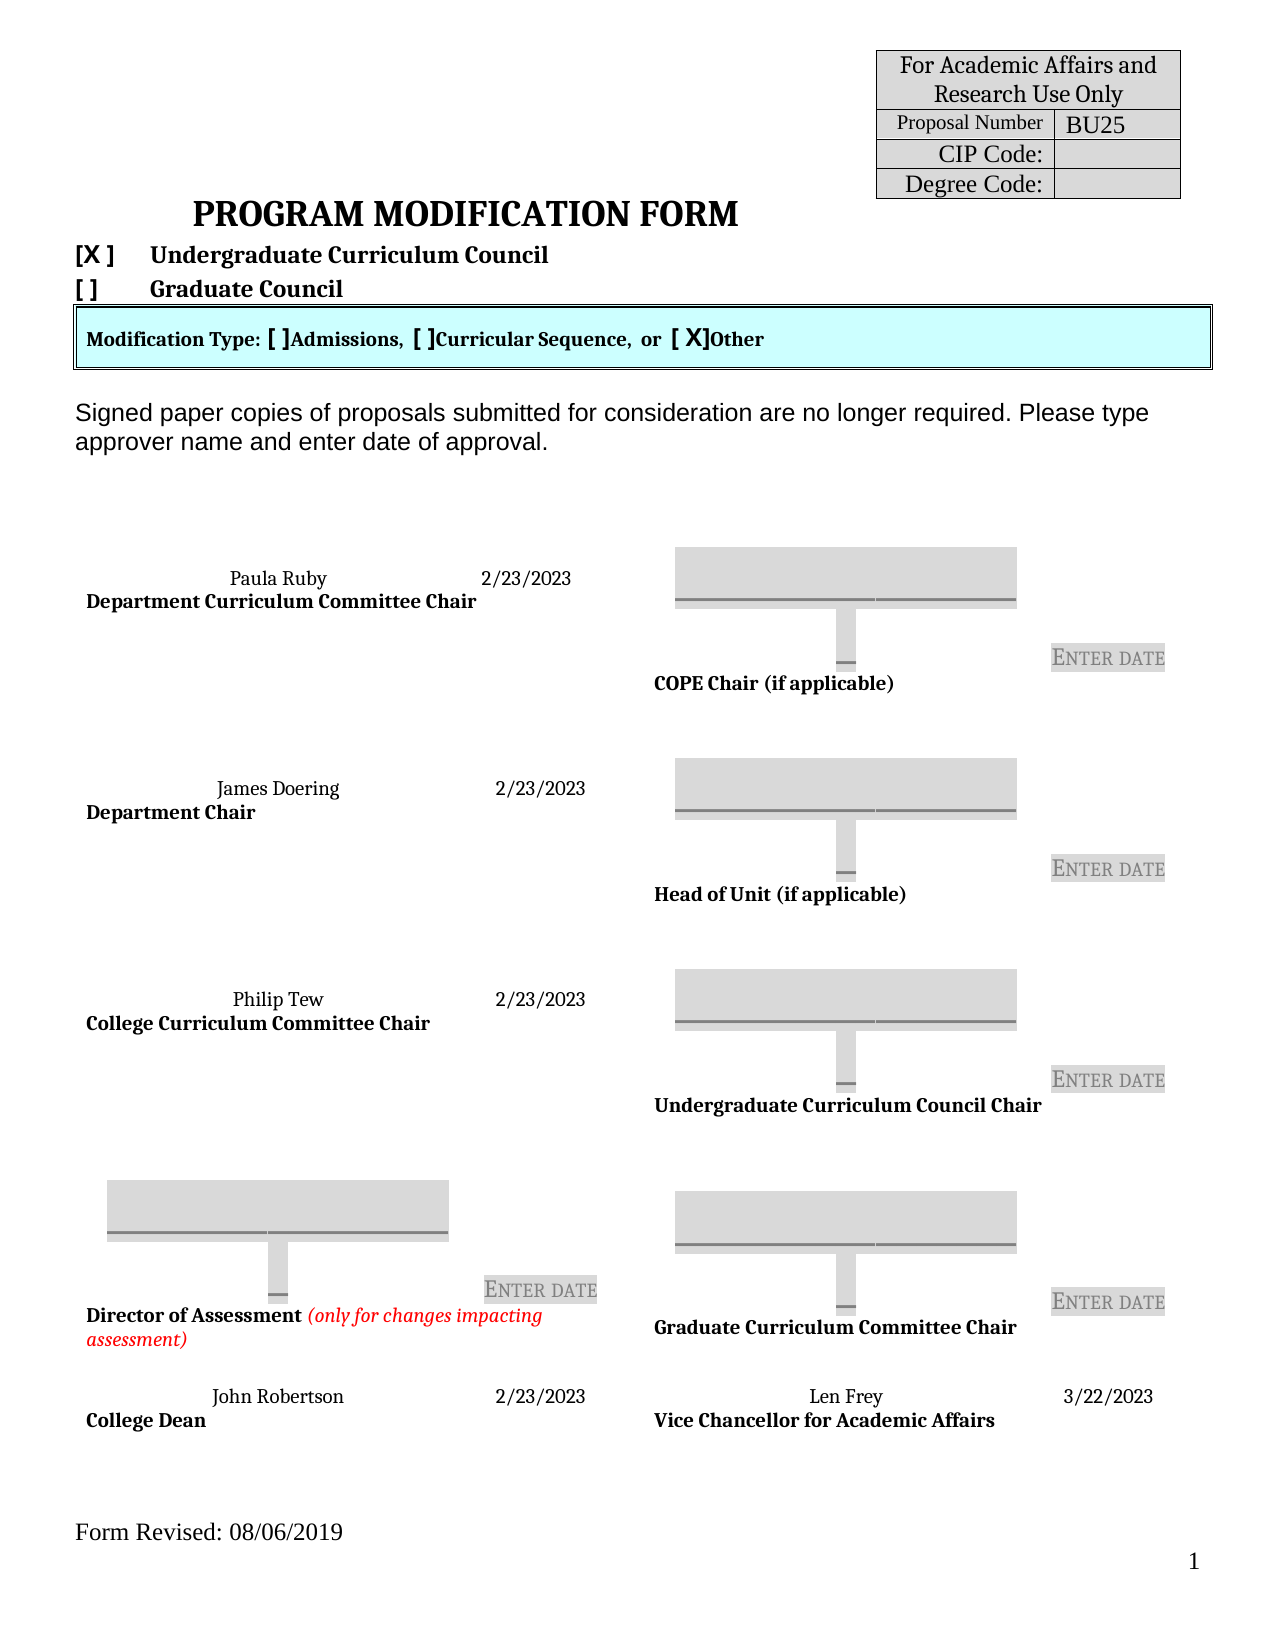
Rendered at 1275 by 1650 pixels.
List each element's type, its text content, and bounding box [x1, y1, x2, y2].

table_cell Graduate Curriculum Committee Chair [643, 1117, 1211, 1352]
table_cell Proposal Number [877, 110, 1054, 138]
table_cell CIP Code: [877, 140, 1054, 168]
table_header COPE Chair (if applicable) [643, 485, 1211, 696]
text Signed paper copies of proposals submitted for consideration are no longer required. Please type approver name and enter date of approval. [75, 398, 1200, 456]
table_cell Department Chair [75, 696, 643, 906]
table_cell Undergraduate Curriculum Council Chair [643, 906, 1211, 1117]
table_header For Academic Affairs and Research Use Only [877, 51, 1180, 109]
table_cell BU25 [1055, 110, 1180, 138]
table_cell Vice Chancellor for Academic Affairs [643, 1352, 1211, 1465]
table_cell [1055, 140, 1180, 168]
table_cell College Curriculum Committee Chair [75, 906, 643, 1117]
text Program Modification Form [75, 193, 1200, 236]
table_header Modification Type: [ ]Admissions, [ ]Curricular Sequence, or [ X]Other [77, 308, 1210, 367]
table_header Department Curriculum Committee Chair [75, 485, 643, 696]
table_cell Director of Assessment (only for changes impacting assessment) [75, 1117, 643, 1352]
table_cell Head of Unit (if applicable) [643, 696, 1211, 906]
table_cell College Dean [75, 1352, 643, 1465]
text [ ] Graduate Council [75, 270, 1200, 304]
table_cell [1055, 169, 1180, 198]
table_cell Degree Code: [877, 169, 1054, 198]
text [X ] Undergraduate Curriculum Council [75, 236, 1200, 270]
